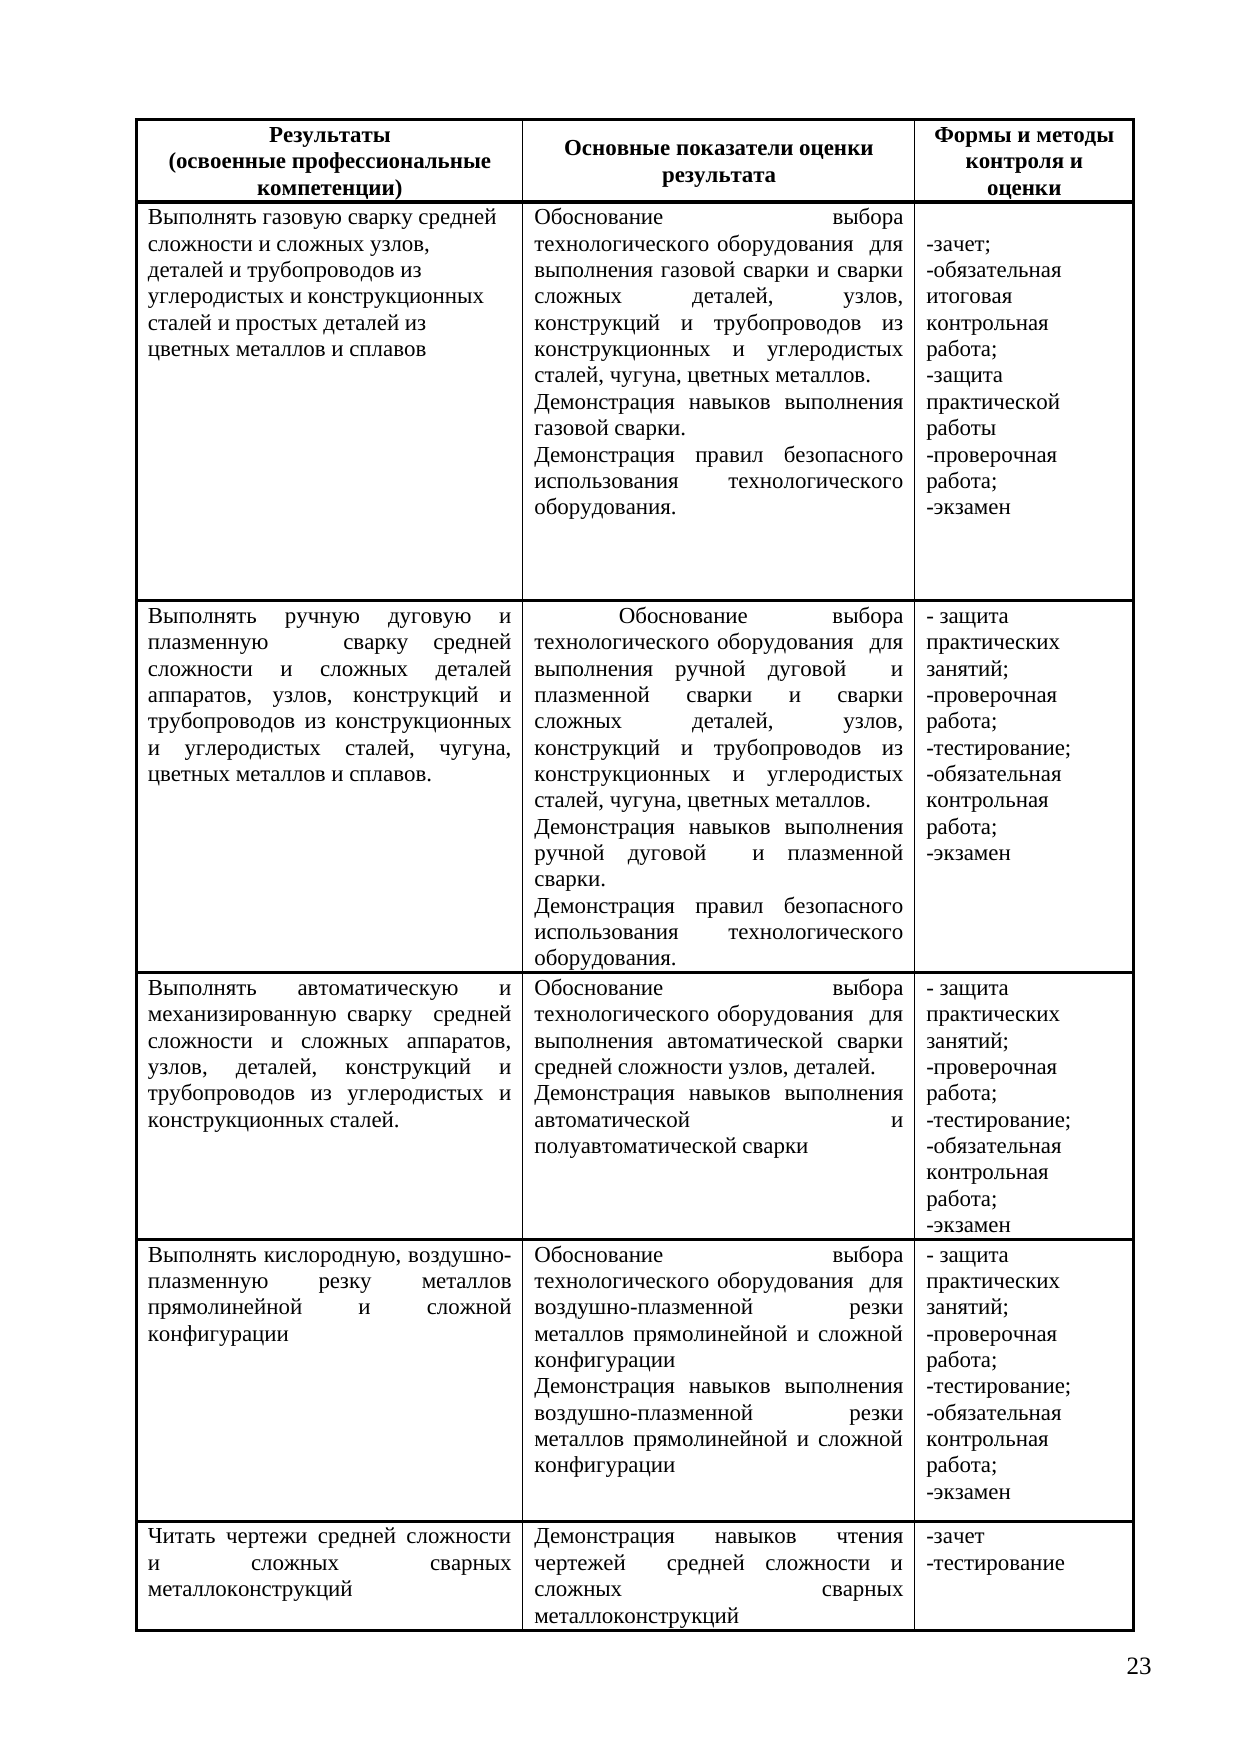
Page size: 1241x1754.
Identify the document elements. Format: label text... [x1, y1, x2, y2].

table_cell - защита практических занятий; -проверочная работа; -тестирование; -обязательная контрольная работа; -экзамен [915, 1241, 1132, 1519]
table_cell Выполнять автоматическую и механизированную сварку средней сложности и сложных аппаратов, узлов, деталей, конструкций и трубопроводов из углеродистых и конструкционных сталей. [138, 974, 522, 1237]
table_cell -зачет; -обязательная итоговая контрольная работа; -защита практической работы -проверочная работа; -экзамен [915, 204, 1132, 599]
table_cell - защита практических занятий; -проверочная работа; -тестирование; -обязательная контрольная работа; -экзамен [915, 974, 1132, 1237]
table_cell Выполнять газовую сварку средней сложности и сложных узлов, деталей и трубопроводов из углеродистых и конструкционных сталей и простых деталей из цветных металлов и сплавов [138, 204, 522, 599]
table_cell - защита практических занятий; -проверочная работа; -тестирование; -обязательная контрольная работа; -экзамен [915, 602, 1132, 971]
table_header Основные показатели оценки результата [523, 121, 914, 200]
table_cell Обоснование выбора технологического оборудования для выполнения газовой сварки и сварки сложных деталей, узлов, конструкций и трубопроводов из конструкционных и углеродистых сталей, чугуна, цветных металлов. Демонстрация навыков выполнения газовой сварки. Демонстрация правил безопасного использования технологического оборудования. [523, 204, 914, 599]
table_cell Выполнять кислородную, воздушно-плазменную резку металлов прямолинейной и сложной конфигурации [138, 1241, 522, 1519]
table_header Результаты (освоенные профессиональные компетенции) [138, 121, 522, 200]
table_cell Демонстрация навыков чтения чертежей средней сложности и сложных сварных металлоконструкций [523, 1523, 914, 1629]
table_header Формы и методы контроля и оценки [915, 121, 1132, 200]
table_cell Читать чертежи средней сложности и сложных сварных металлоконструкций [138, 1523, 522, 1629]
table_cell Обоснование выбора технологического оборудования для воздушно-плазменной резки металлов прямолинейной и сложной конфигурации Демонстрация навыков выполнения воздушно-плазменной резки металлов прямолинейной и сложной конфигурации [523, 1241, 914, 1519]
table_cell Обоснование выбора технологического оборудования для выполнения ручной дуговой и плазменной сварки и сварки сложных деталей, узлов, конструкций и трубопроводов из конструкционных и углеродистых сталей, чугуна, цветных металлов. Демонстрация навыков выполнения ручной дуговой и плазменной сварки. Демонстрация правил безопасного использования технологического оборудования. [523, 602, 914, 971]
table_cell -зачет -тестирование [915, 1523, 1132, 1629]
table_cell Выполнять ручную дуговую и плазменную сварку средней сложности и сложных деталей аппаратов, узлов, конструкций и трубопроводов из конструкционных и углеродистых сталей, чугуна, цветных металлов и сплавов. [138, 602, 522, 971]
table_cell Обоснование выбора технологического оборудования для выполнения автоматической сварки средней сложности узлов, деталей. Демонстрация навыков выполнения автоматической и полуавтоматической сварки [523, 974, 914, 1237]
